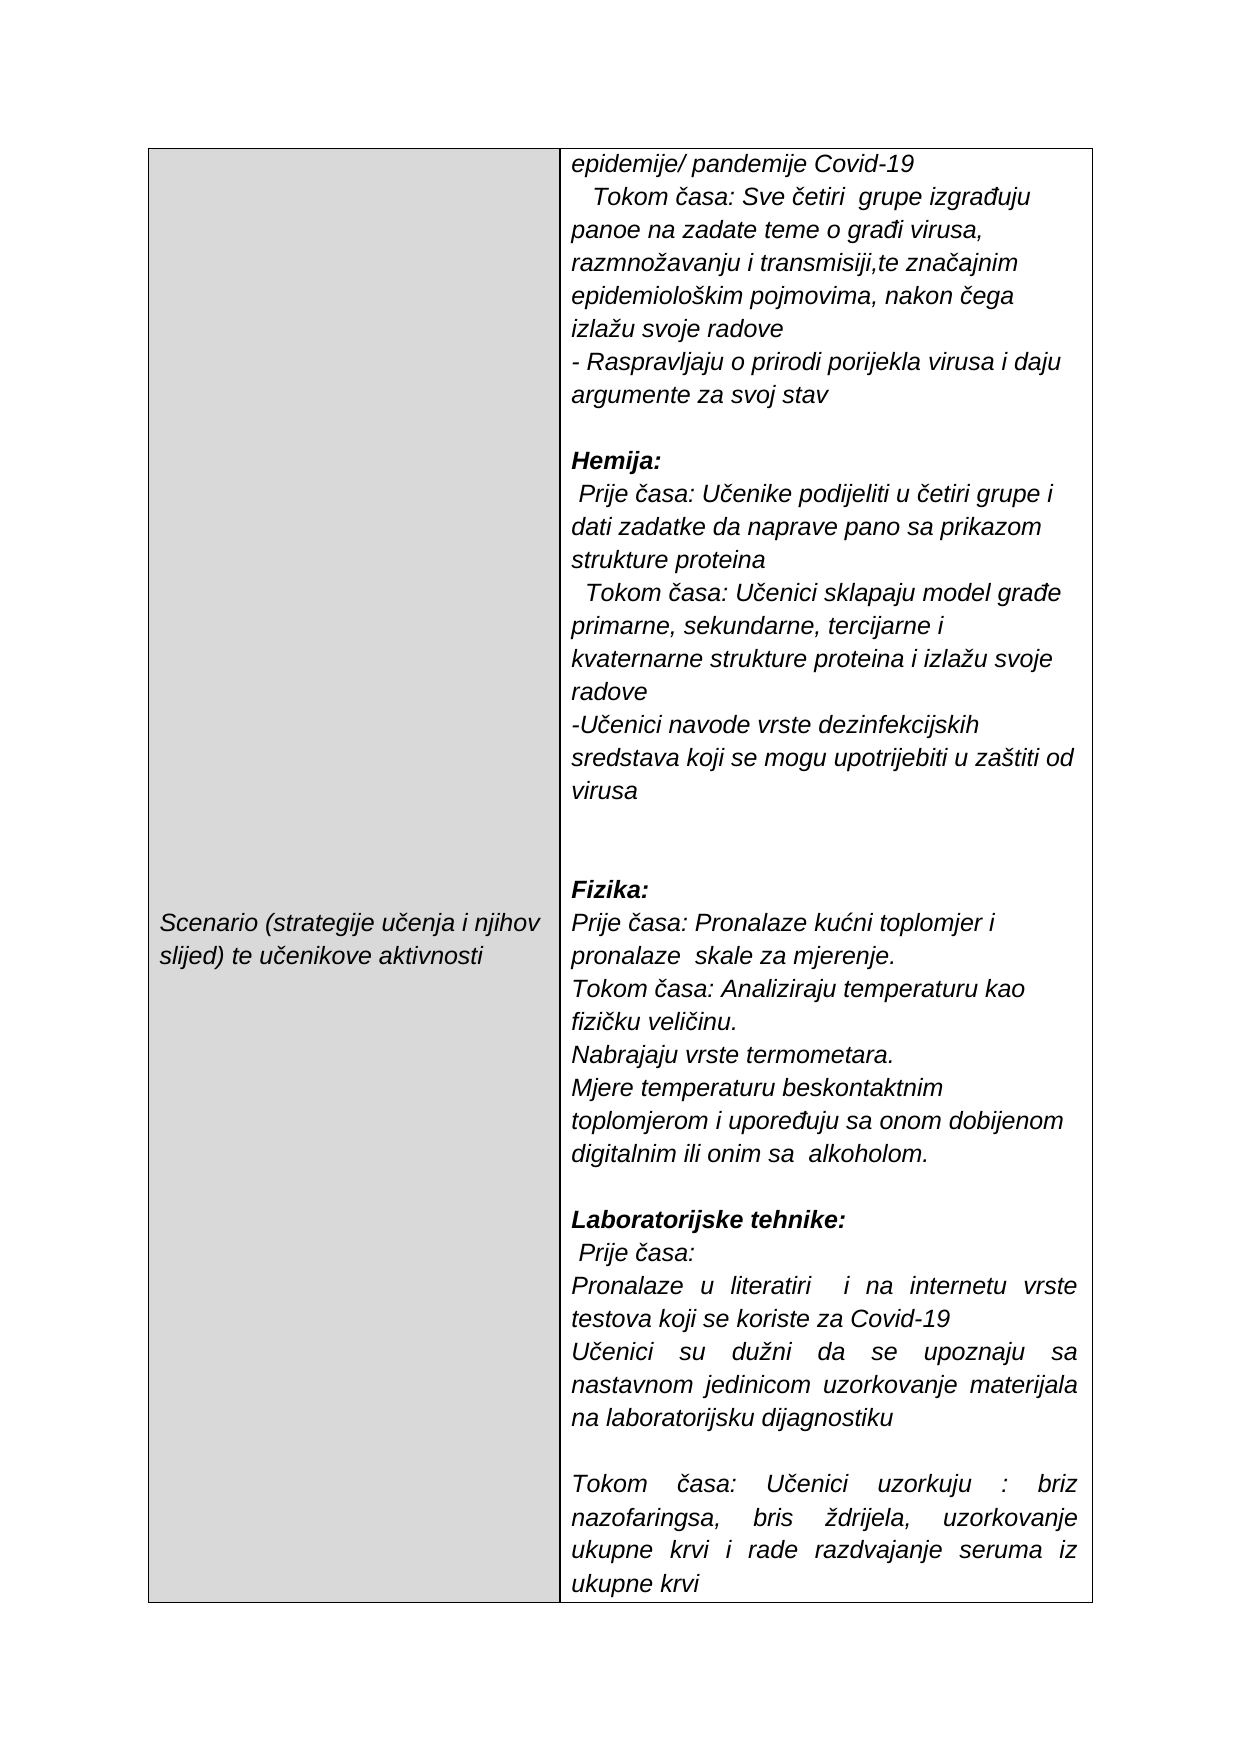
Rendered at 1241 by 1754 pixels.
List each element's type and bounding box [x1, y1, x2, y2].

table_cell [561, 149, 1092, 1602]
table_cell [149, 149, 559, 1602]
